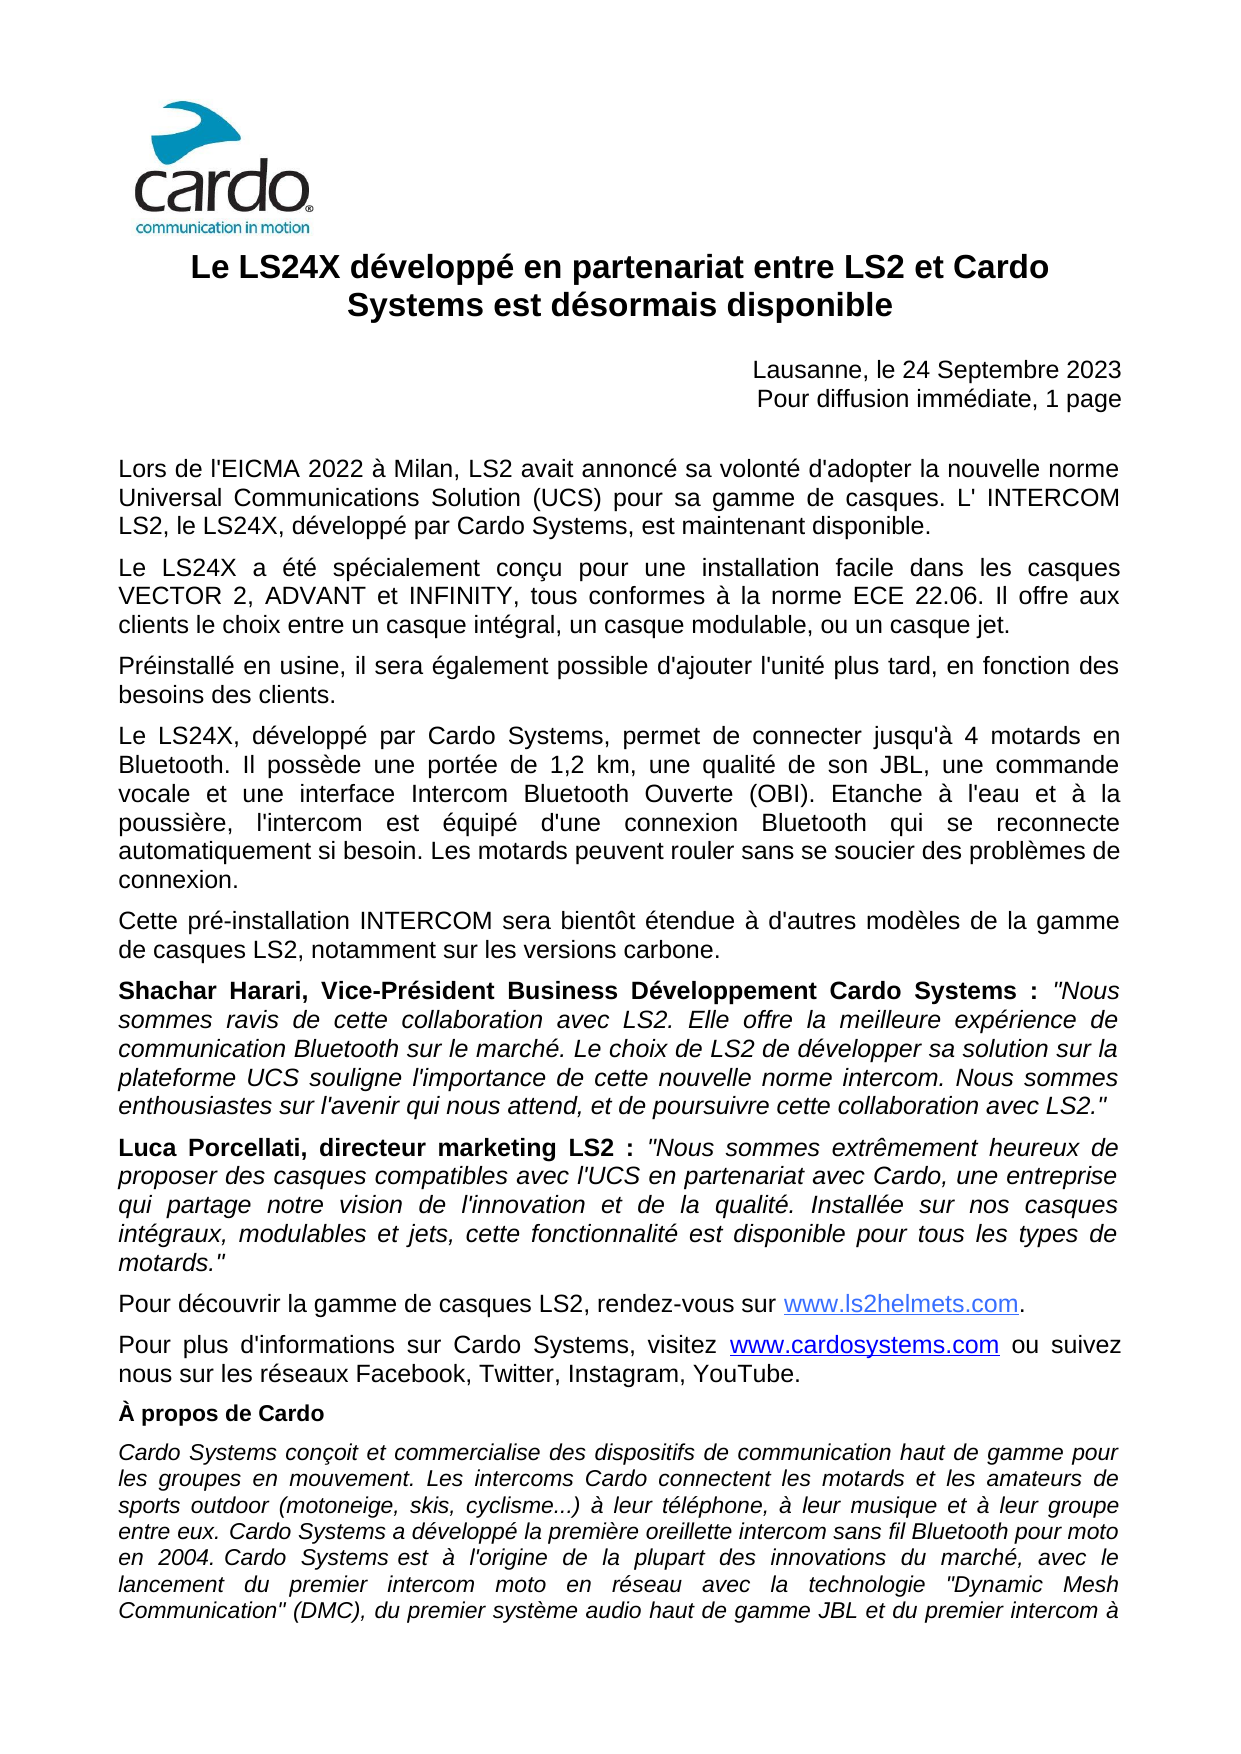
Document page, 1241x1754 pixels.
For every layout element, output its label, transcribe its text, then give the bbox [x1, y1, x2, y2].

text Luca Porcellati, directeur marketing LS2 : "Nous sommes extrêmement heureux de proposer des casques compatibles avec l'UCS en partenariat avec Cardo, une entreprise qui partage notre vision de l'innovation et de la qualité. Installée sur nos casques intégraux, modulables et jets, cette fonctionnalité est disponible pour tous les types de motards." [118, 1133, 1122, 1276]
text Lors de l'EICMA 2022 à Milan, LS2 avait annoncé sa volonté d'adopter la nouvelle norme Universal Communications Solution (UCS) pour sa gamme de casques. L' INTERCOM LS2, le LS24X, développé par Cardo Systems, est maintenant disponible. [118, 454, 1122, 540]
text Le LS24X a été spécialement conçu pour une installation facile dans les casques VECTOR 2, ADVANT et INFINITY, tous conformes à la norme ECE 22.06. Il offre aux clients le choix entre un casque intégral, un casque modulable, ou un casque jet. [118, 553, 1122, 639]
text Pour plus d'informations sur Cardo Systems, visitez www.cardosystems.com ou suivez nous sur les réseaux Facebook, Twitter, Instagram, YouTube. [118, 1330, 1122, 1388]
text À propos de Cardo [118, 1400, 1122, 1426]
picture [118, 88, 331, 247]
text Le LS24X, développé par Cardo Systems, permet de connecter jusqu'à 4 motards en Bluetooth. Il possède une portée de 1,2 km, une qualité de son JBL, une commande vocale et une interface Intercom Bluetooth Ouverte (OBI). Etanche à l'eau et à la poussière, l'intercom est équipé d'une connexion Bluetooth qui se reconnecte automatiquement si besoin. Les motards peuvent rouler sans se soucier des problèmes de connexion. [118, 721, 1122, 894]
text Le LS24X développé en partenariat entre LS2 et Cardo Systems est désormais disponible [118, 247, 1122, 324]
text Pour diffusion immédiate, 1 page [118, 384, 1122, 413]
text Préinstallé en usine, il sera également possible d'ajouter l'unité plus tard, en fonction des besoins des clients. [118, 651, 1122, 709]
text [118, 1439, 1122, 1623]
text Cette pré-installation INTERCOM sera bientôt étendue à d'autres modèles de la gamme de casques LS2, notamment sur les versions carbone. [118, 906, 1122, 964]
text Lausanne, le 24 Septembre 2023 [118, 355, 1122, 384]
text Shachar Harari, Vice-Président Business Développement Cardo Systems : "Nous sommes ravis de cette collaboration avec LS2. Elle offre la meilleure expérience de communication Bluetooth sur le marché. Le choix de LS2 de développer sa solution sur la plateforme UCS souligne l'importance de cette nouvelle norme intercom. Nous sommes enthousiastes sur l'avenir qui nous attend, et de poursuivre cette collaboration avec LS2." [118, 976, 1122, 1120]
text Pour découvrir la gamme de casques LS2, rendez-vous sur www.ls2helmets.com. [118, 1289, 1122, 1318]
